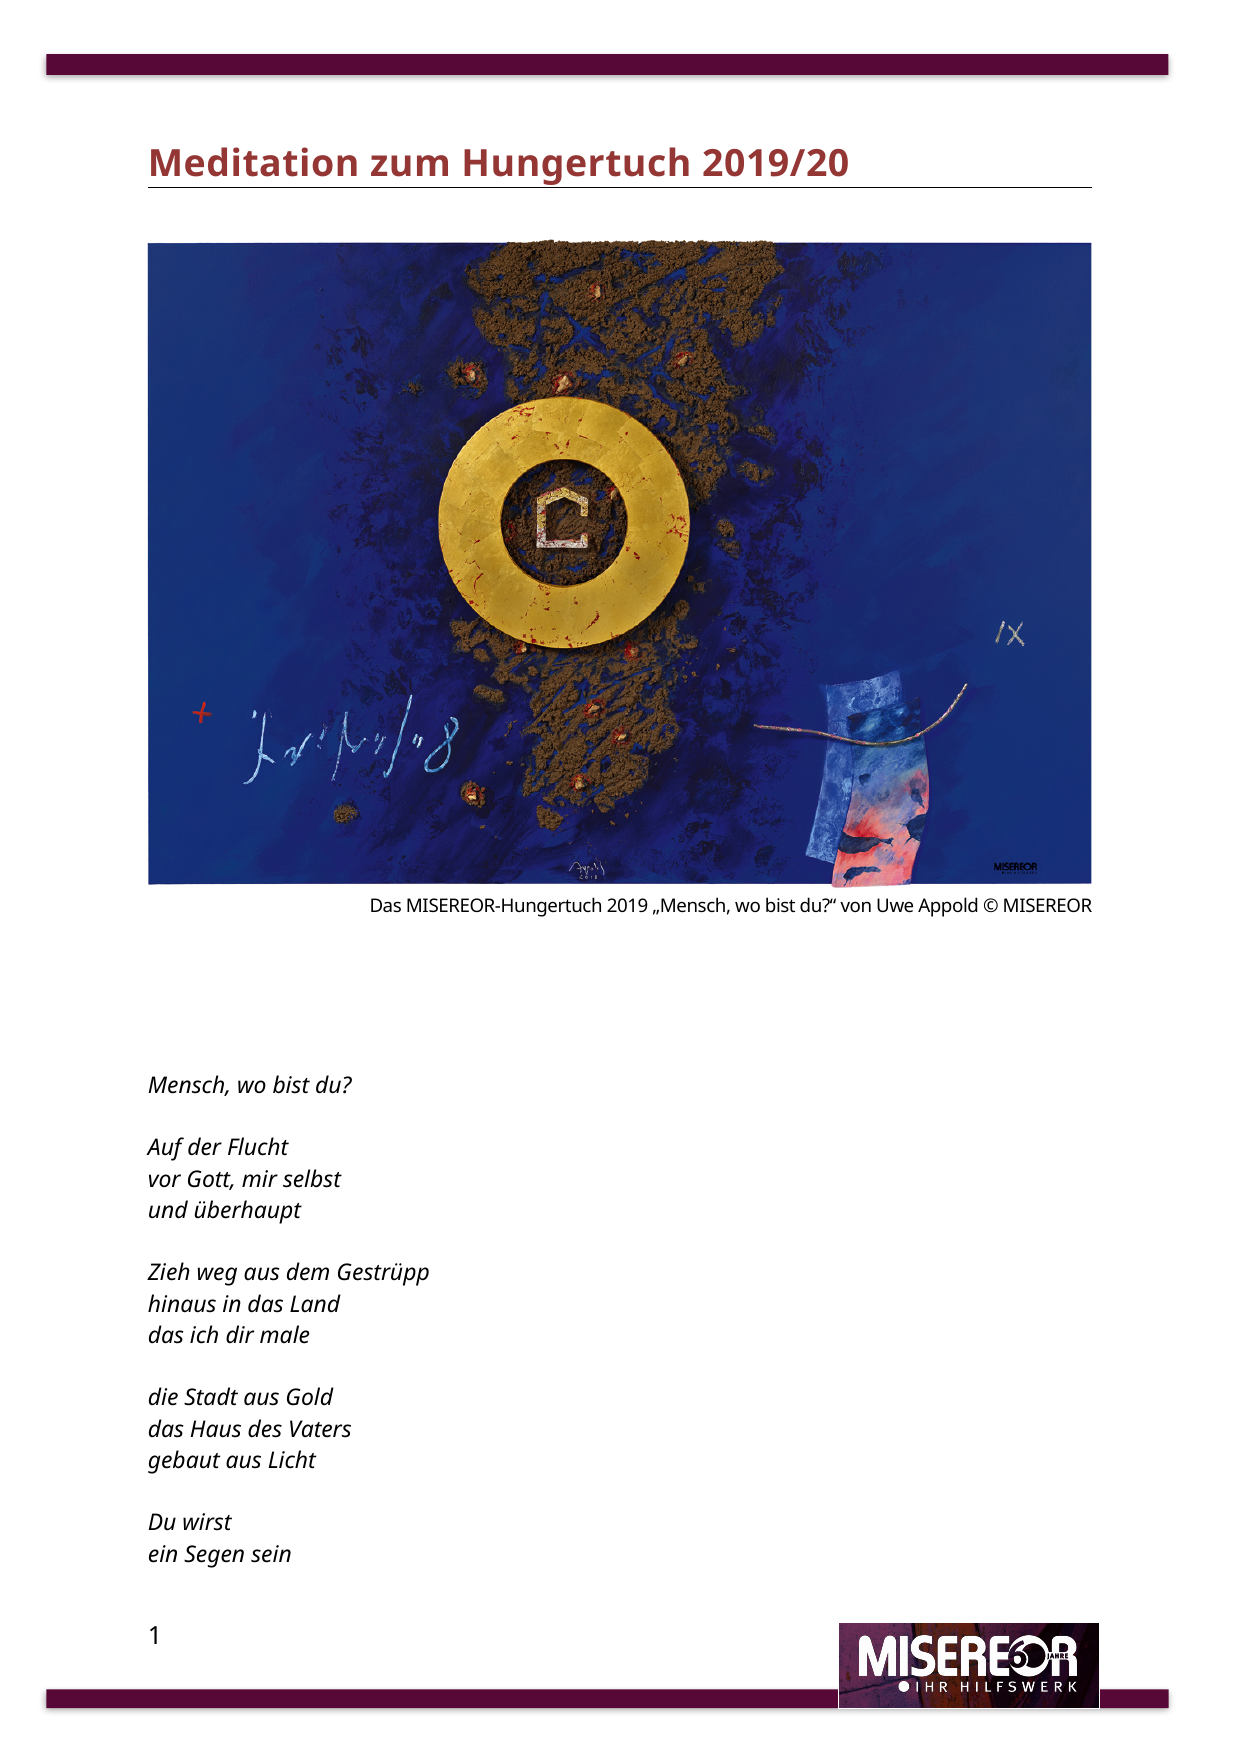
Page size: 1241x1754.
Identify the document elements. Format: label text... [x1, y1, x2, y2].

text gebaut aus Licht [148, 1444, 1092, 1475]
picture [839, 1623, 1099, 1708]
text hinaus in das Land [148, 1287, 1092, 1319]
text und überhaupt [148, 1194, 1092, 1225]
text die Stadt aus Gold [148, 1381, 1092, 1412]
text Meditation zum Hungertuch 2019/20 [148, 136, 1092, 187]
text Mensch, wo bist du? [148, 1069, 1092, 1100]
text Du wirst [148, 1506, 1092, 1537]
picture [147, 233, 1092, 893]
text das Haus des Vaters [148, 1412, 1092, 1444]
text das ich dir male [148, 1319, 1092, 1350]
text vor Gott, mir selbst [148, 1162, 1092, 1194]
text ein Segen sein [148, 1537, 1092, 1569]
text Zieh weg aus dem Gestrüpp [148, 1256, 1092, 1287]
text Das MISEREOR-Hungertuch 2019 „Mensch, wo bist du?“ von Uwe Appold © MISEREOR [148, 893, 1092, 918]
text Auf der Flucht [148, 1131, 1092, 1162]
